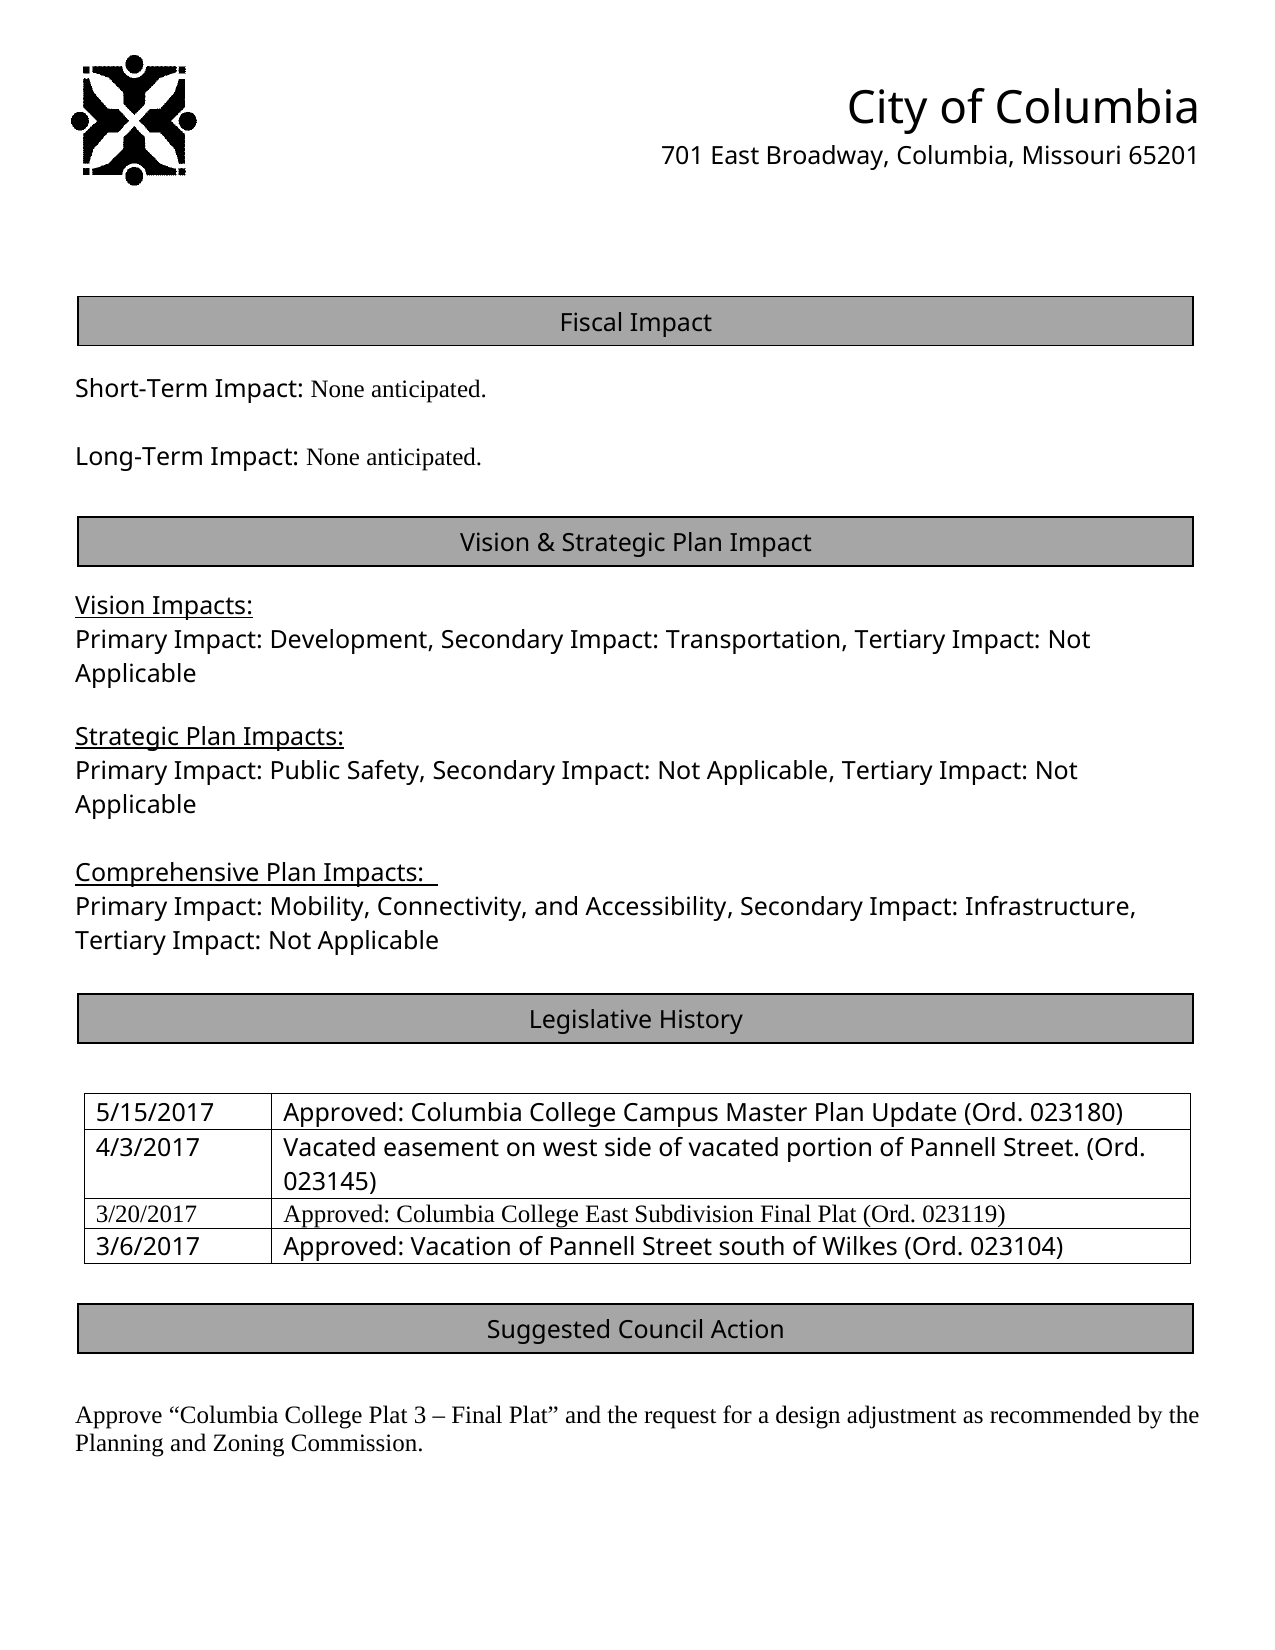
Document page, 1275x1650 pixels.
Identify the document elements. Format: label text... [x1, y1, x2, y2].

table_header Approved: Columbia College Campus Master Plan Update (Ord. 023180) [272, 1094, 1190, 1128]
table_cell 3/6/2017 [85, 1229, 271, 1262]
text Short-Term Impact: [75, 371, 1200, 404]
table_cell Approved: Vacation of Pannell Street south of Wilkes (Ord. 023104) [272, 1229, 1190, 1262]
table_cell 4/3/2017 [85, 1130, 271, 1198]
text Primary Impact: , Secondary Impact: , Tertiary Impact: [75, 889, 1200, 957]
picture [67, 48, 201, 189]
text Vision Impacts: [75, 588, 1200, 622]
text Primary Impact: , Secondary Impact: , Tertiary Impact: [75, 622, 1200, 690]
text Comprehensive Plan Impacts: [75, 855, 1200, 889]
table_cell Vacated easement on west side of vacated portion of Pannell Street. (Ord. 023145) [272, 1130, 1190, 1198]
text Primary Impact: , Secondary Impact: , Tertiary Impact: [75, 753, 1200, 821]
text Long-Term Impact: [75, 439, 1200, 473]
text Strategic Plan Impacts: [75, 719, 1200, 753]
table_header 5/15/2017 [85, 1094, 271, 1128]
